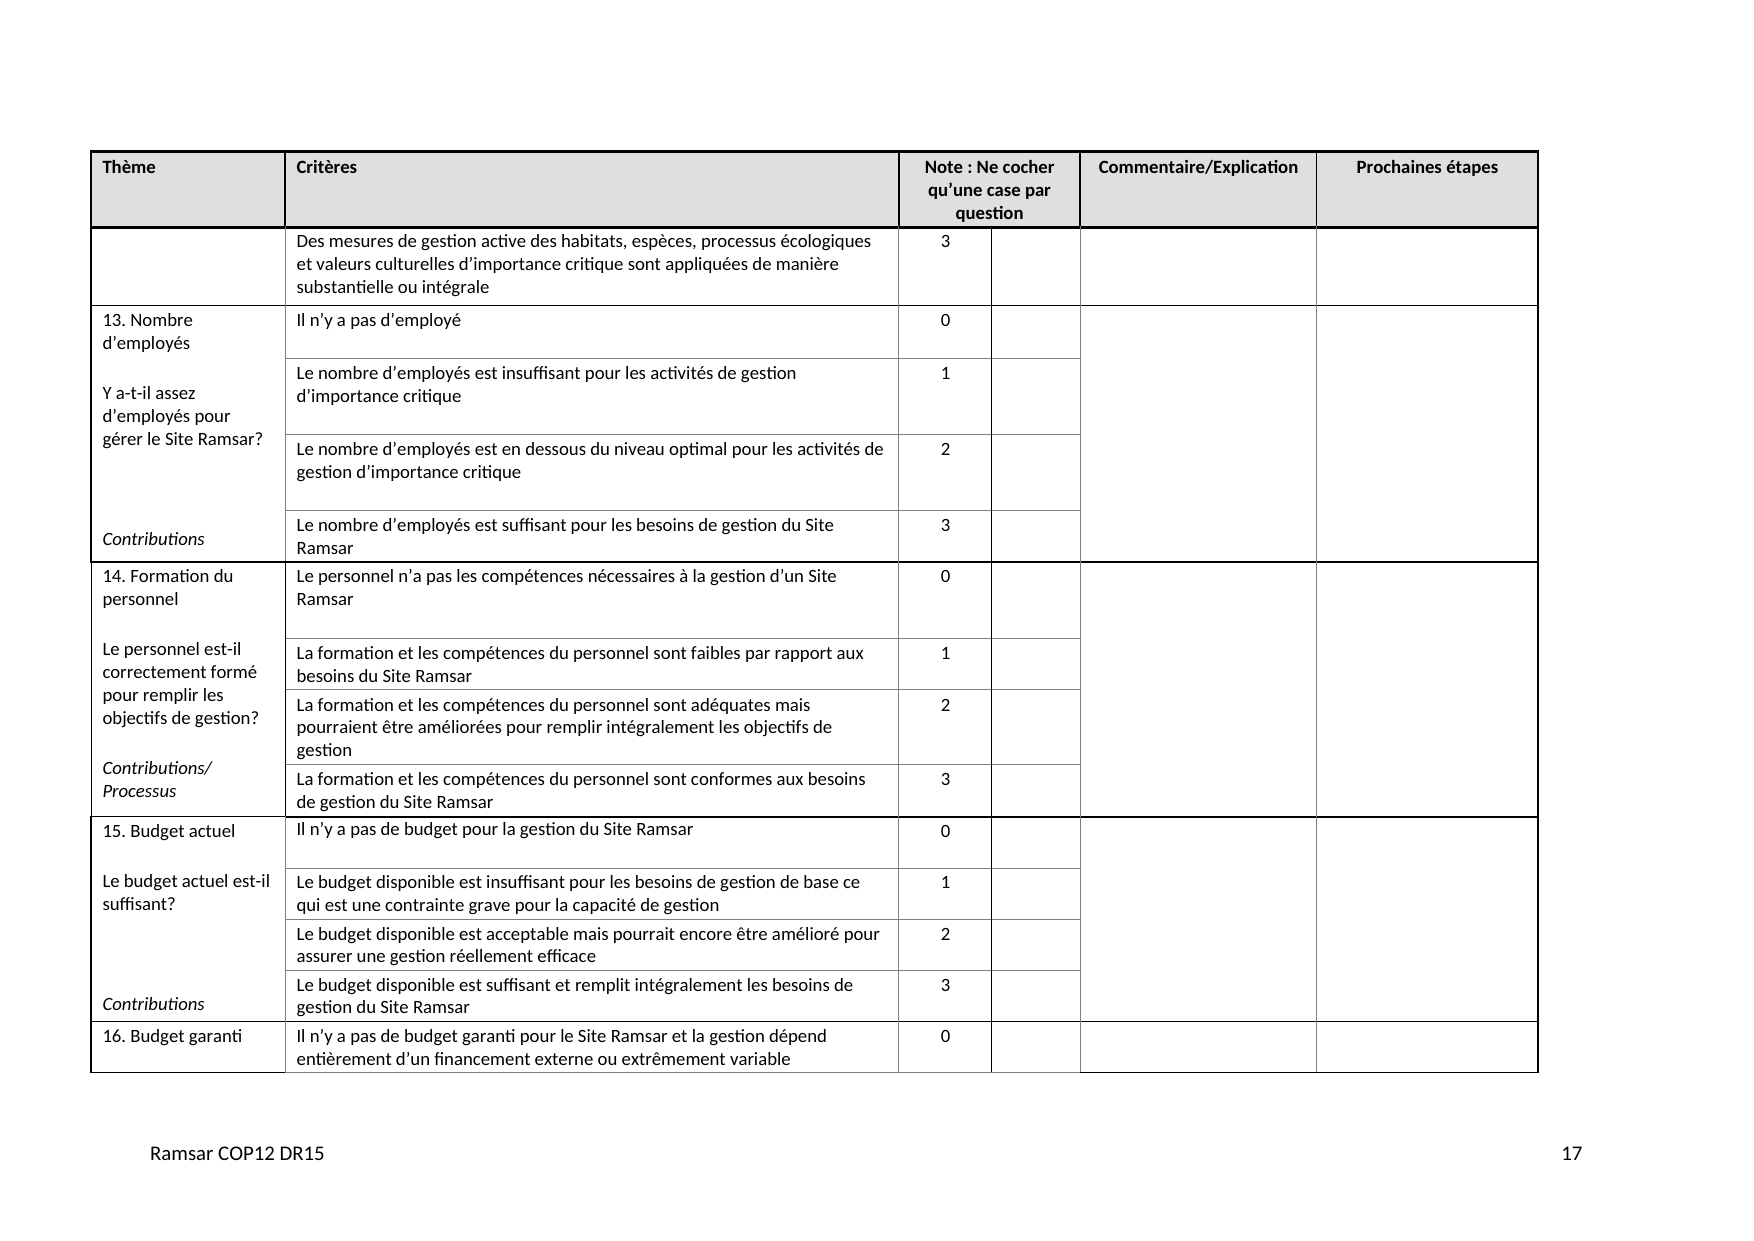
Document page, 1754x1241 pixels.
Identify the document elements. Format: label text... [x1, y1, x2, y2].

table_header Prochaines étapes [1317, 153, 1537, 226]
table_cell Le personnel n’a pas les compétences nécessaires à la gestion d’un Site Ramsar [286, 563, 898, 637]
table_cell La formation et les compétences du personnel sont faibles par rapport aux besoins du Site Ramsar [286, 639, 898, 689]
table_cell [992, 690, 1080, 763]
table_cell 13. Nombre d’employés Y a-t-il assez d’employés pour gérer le Site Ramsar? Contributions [92, 306, 285, 561]
table_cell [992, 818, 1080, 868]
table_cell [1081, 306, 1316, 561]
table_cell [1081, 1022, 1316, 1072]
table_cell Le budget disponible est insuffisant pour les besoins de gestion de base ce qui est une contrainte grave pour la capacité de gestion [286, 869, 898, 919]
table_cell 2 [899, 435, 991, 510]
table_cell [92, 1022, 285, 1072]
table_cell [1317, 818, 1537, 1021]
table_cell [992, 563, 1080, 637]
table_cell [992, 306, 1080, 358]
table_header Note : Ne cocher qu’une case par question [900, 153, 1079, 226]
table_cell [992, 1022, 1080, 1072]
table_cell Il n’y a pas de budget pour la gestion du Site Ramsar [286, 818, 898, 868]
table_cell 0 [899, 563, 991, 637]
table_cell Le budget disponible est suffisant et remplit intégralement les besoins de gestion du Site Ramsar [286, 971, 898, 1021]
table_cell [992, 229, 1080, 305]
table_cell 14. Formation du personnel Le personnel est-il correctement formé pour remplir les objectifs de gestion? Contributions/ Processus [92, 563, 285, 816]
table_cell 3 [899, 511, 991, 561]
table_cell Le nombre d’employés est suffisant pour les besoins de gestion du Site Ramsar [286, 511, 898, 561]
table_cell 0 [899, 1022, 991, 1072]
table_cell [992, 971, 1080, 1021]
table_cell La formation et les compétences du personnel sont conformes aux besoins de gestion du Site Ramsar [286, 765, 898, 816]
table_cell [1317, 1022, 1537, 1072]
table_cell 0 [899, 818, 991, 868]
table_cell [992, 511, 1080, 561]
table_cell 2 [899, 690, 991, 763]
table_cell [992, 869, 1080, 919]
table_cell [1081, 563, 1316, 816]
table_cell La formation et les compétences du personnel sont adéquates mais pourraient être améliorées pour remplir intégralement les objectifs de gestion [286, 690, 898, 763]
table_cell 3 [899, 229, 991, 305]
table_header Thème [92, 153, 284, 226]
table_cell Il n’y a pas d’employé [286, 306, 898, 358]
table_cell [992, 359, 1080, 434]
table_cell Il n’y a pas de budget garanti pour le Site Ramsar et la gestion dépend entièrement d’un financement externe ou extrêmement variable [286, 1022, 898, 1072]
table_cell [992, 765, 1080, 816]
table_cell [1317, 306, 1537, 561]
table_cell [1317, 563, 1537, 816]
table_cell Le nombre d’employés est en dessous du niveau optimal pour les activités de gestion d’importance critique [286, 435, 898, 510]
table_cell Le budget disponible est acceptable mais pourrait encore être amélioré pour assurer une gestion réellement efficace [286, 920, 898, 970]
table_cell [992, 639, 1080, 689]
table_cell 1 [899, 359, 991, 434]
table_cell [992, 435, 1080, 510]
table_cell Des mesures de gestion active des habitats, espèces, processus écologiques et valeurs culturelles d’importance critique sont appliquées de manière substantielle ou intégrale [286, 229, 898, 305]
table_cell 15. Budget actuel Le budget actuel est-il suffisant? Contributions [92, 817, 285, 1021]
table_cell 1 [899, 639, 991, 689]
table_cell [1081, 818, 1316, 1021]
table_cell 1 [899, 869, 991, 919]
table_cell 0 [899, 306, 991, 358]
table_cell [992, 920, 1080, 970]
table_cell 2 [899, 920, 991, 970]
table_cell 3 [899, 971, 991, 1021]
table_cell 3 [899, 765, 991, 816]
table_header Commentaire/Explication [1081, 153, 1316, 226]
table_header Critères [286, 153, 898, 226]
table_cell Le nombre d’employés est insuffisant pour les activités de gestion d’importance critique [286, 359, 898, 434]
